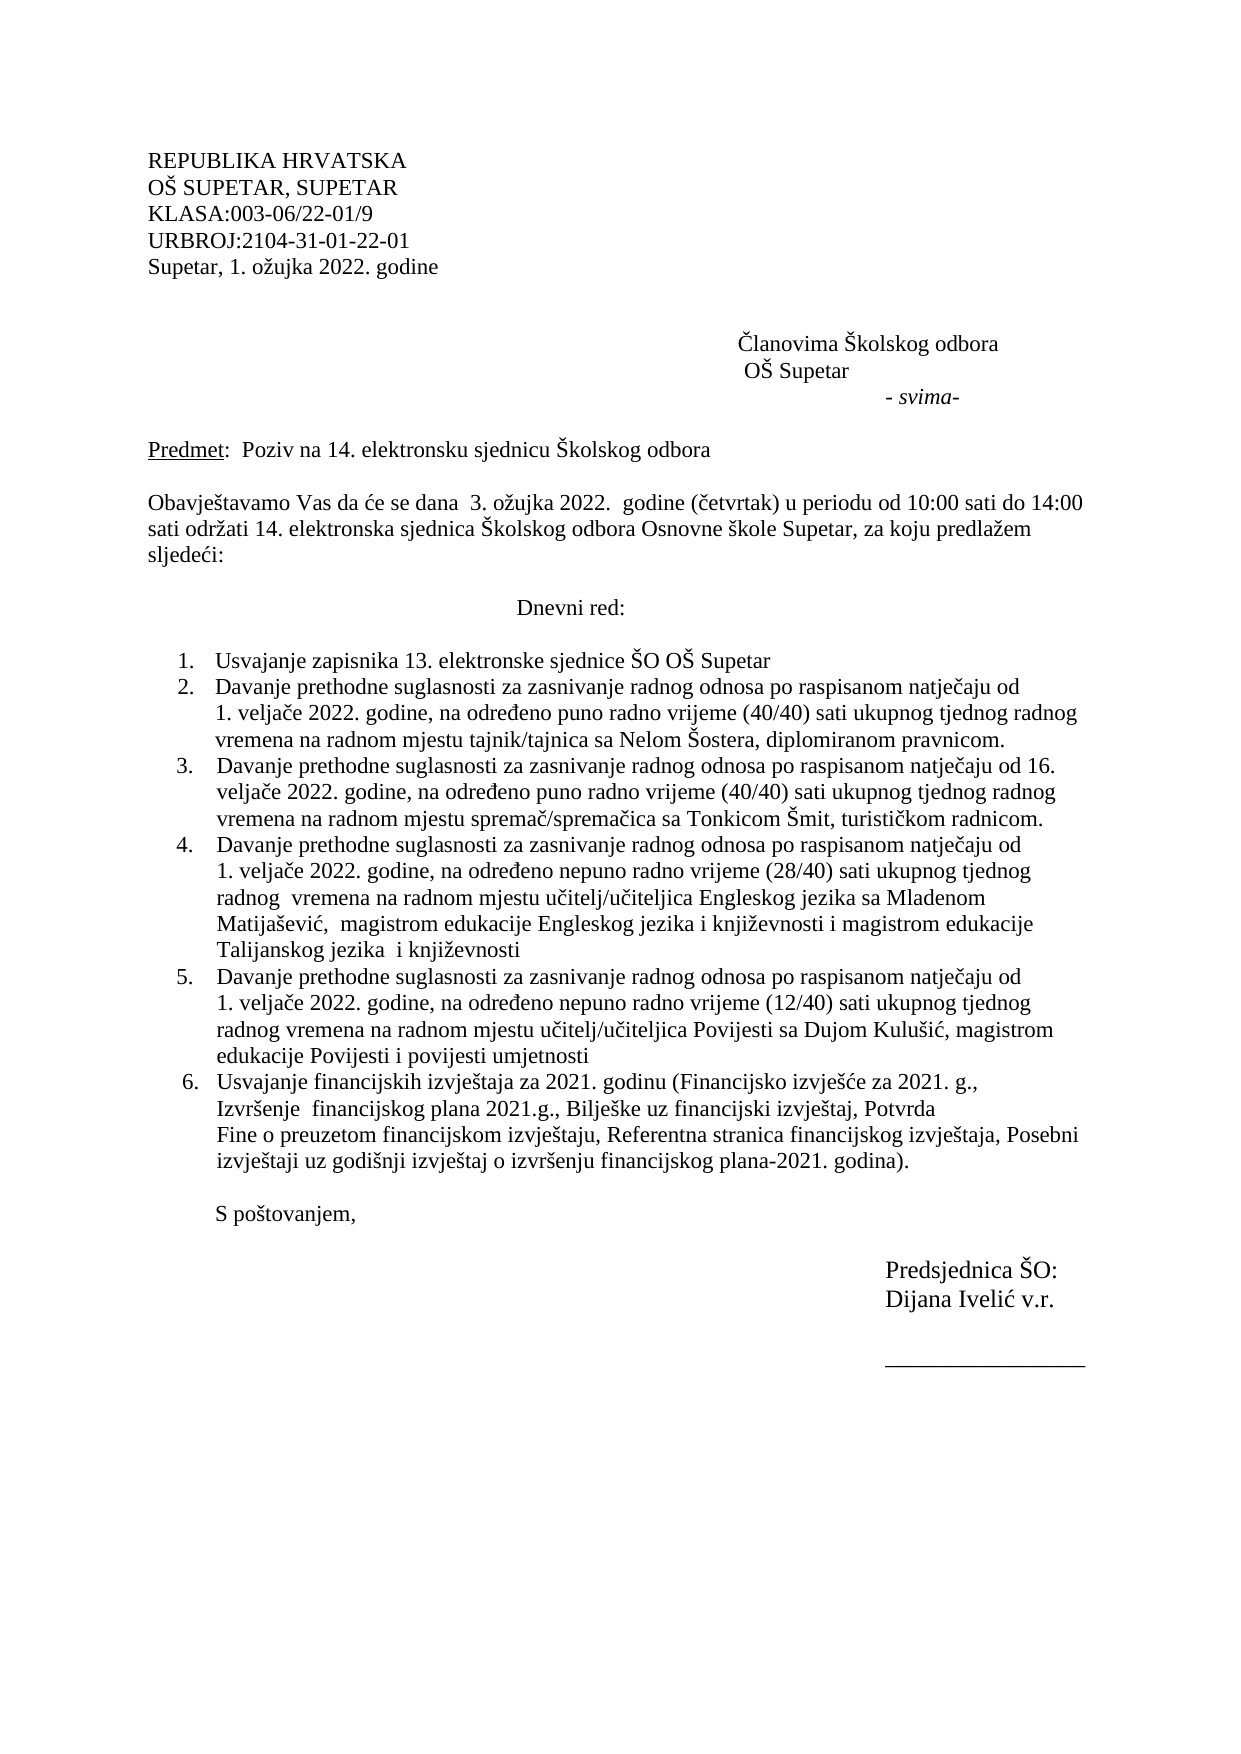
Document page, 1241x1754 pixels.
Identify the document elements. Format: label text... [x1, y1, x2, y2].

text REPUBLIKA HRVATSKA [148, 148, 1093, 174]
text S poštovanjem, [215, 1200, 1093, 1226]
text - svima- [148, 383, 1093, 409]
text 1. veljače 2022. godine, na određeno nepuno radno vrijeme (28/40) sati ukupnog tjednog [148, 857, 1093, 884]
text Obavještavamo Vas da će se dana 3. ožujka 2022. godine (četvrtak) u periodu od 10:00 sati do 14:00 sati održati 14. elektronska sjednica Školskog odbora Osnovne škole Supetar, za koju predlažem sljedeći: [148, 488, 1093, 568]
text 6. Usvajanje financijskih izvještaja za 2021. godinu (Financijsko izvješće za 2021. g., [148, 1068, 1093, 1095]
text 1. veljače 2022. godine, na određeno nepuno radno vrijeme (12/40) sati ukupnog tjednog [148, 989, 1093, 1016]
text Izvršenje financijskog plana 2021.g., Bilješke uz financijski izvještaj, Potvrda [148, 1095, 1093, 1121]
text vremena na radnom mjestu spremač/spremačica sa Tonkicom Šmit, turističkom radnicom. [148, 805, 1093, 831]
text URBROJ:2104-31-01-22-01 [148, 227, 1093, 253]
text OŠ SUPETAR, SUPETAR [148, 174, 1093, 200]
list Davanje prethodne suglasnosti za zasnivanje radnog odnosa po raspisanom natječaju od [177, 673, 1093, 699]
text Talijanskog jezika i književnosti [148, 937, 1093, 963]
text izvještaji uz godišnji izvještaj o izvršenju financijskog plana-2021. godina). [148, 1147, 1093, 1174]
text Matijašević, magistrom edukacije Engleskog jezika i književnosti i magistrom edukacije [148, 910, 1093, 937]
text Dnevni red: [148, 594, 1093, 620]
text Dijana Ivelić v.r. [148, 1284, 1093, 1313]
text 4. Davanje prethodne suglasnosti za zasnivanje radnog odnosa po raspisanom natječaju od [148, 831, 1093, 857]
text 1. veljače 2022. godine, na određeno puno radno vrijeme (40/40) sati ukupnog tjednog radnog vremena na radnom mjestu tajnik/tajnica sa Nelom Šostera, diplomiranom pravnicom. [215, 699, 1093, 752]
text edukacije Povijesti i povijesti umjetnosti [148, 1042, 1093, 1068]
text Predsjednica ŠO: [148, 1255, 1093, 1284]
list Usvajanje zapisnika 13. elektronske sjednice ŠO OŠ Supetar [177, 647, 1093, 673]
text KLASA:003-06/22-01/9 [148, 200, 1093, 227]
text 3. Davanje prethodne suglasnosti za zasnivanje radnog odnosa po raspisanom natječaju od 16. [148, 752, 1093, 778]
text 5. Davanje prethodne suglasnosti za zasnivanje radnog odnosa po raspisanom natječaju od [148, 963, 1093, 989]
text Fine o preuzetom financijskom izvještaju, Referentna stranica financijskog izvještaja, Posebni [148, 1121, 1093, 1147]
text Članovima Školskog odbora [148, 330, 1093, 357]
text radnog vremena na radnom mjestu učitelj/učiteljica Engleskog jezika sa Mladenom [148, 884, 1093, 910]
text Supetar, 1. ožujka 2022. godine [148, 253, 1093, 279]
text ________________ [148, 1341, 1093, 1370]
text Predmet: Poziv na 14. elektronsku sjednicu Školskog odbora [148, 436, 1093, 462]
text radnog vremena na radnom mjestu učitelj/učiteljica Povijesti sa Dujom Kulušić, magistrom [148, 1016, 1093, 1042]
text veljače 2022. godine, na određeno puno radno vrijeme (40/40) sati ukupnog tjednog radnog [148, 778, 1093, 805]
text OŠ Supetar [148, 357, 1093, 383]
